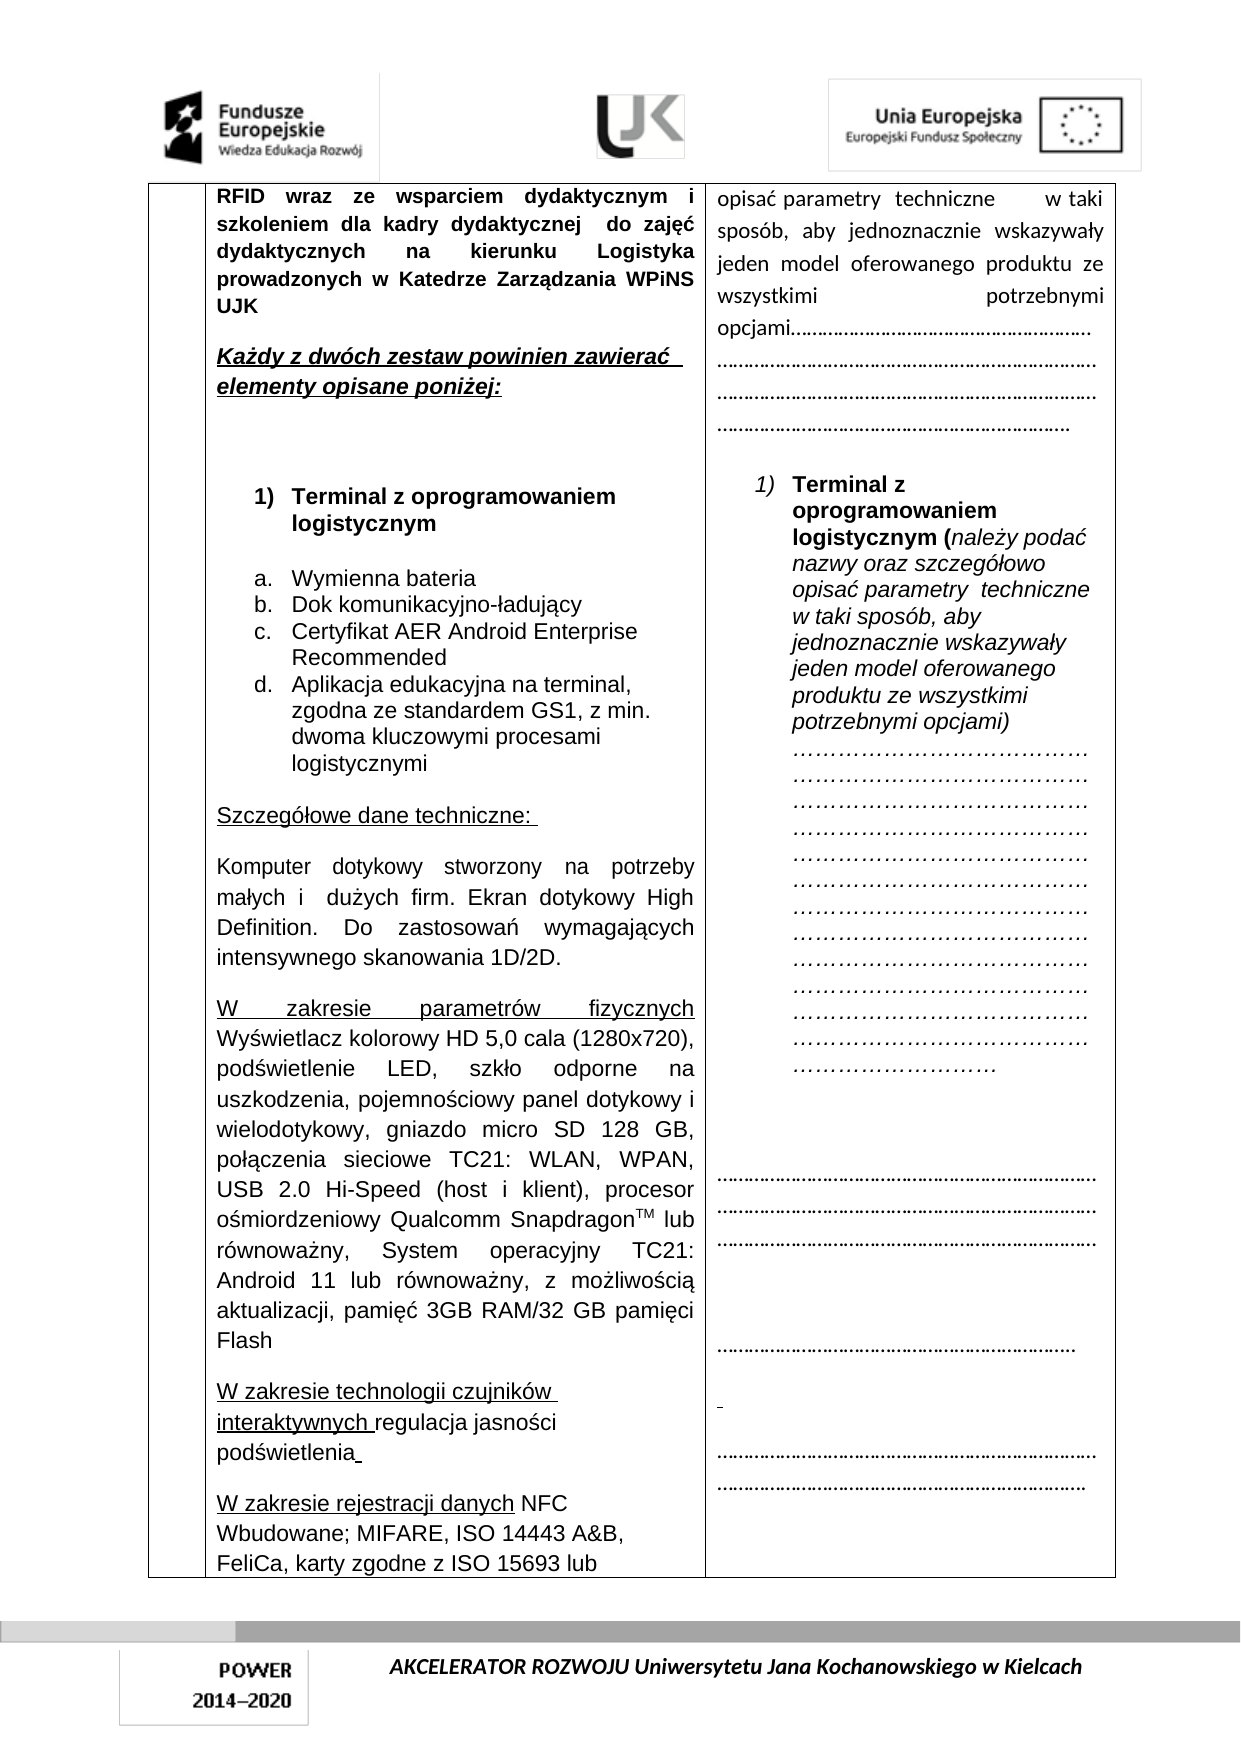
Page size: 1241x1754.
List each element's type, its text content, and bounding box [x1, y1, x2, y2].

picture [147, 73, 1143, 184]
picture [118, 1650, 310, 1727]
table_cell [149, 184, 205, 1577]
picture [0, 1621, 1241, 1644]
